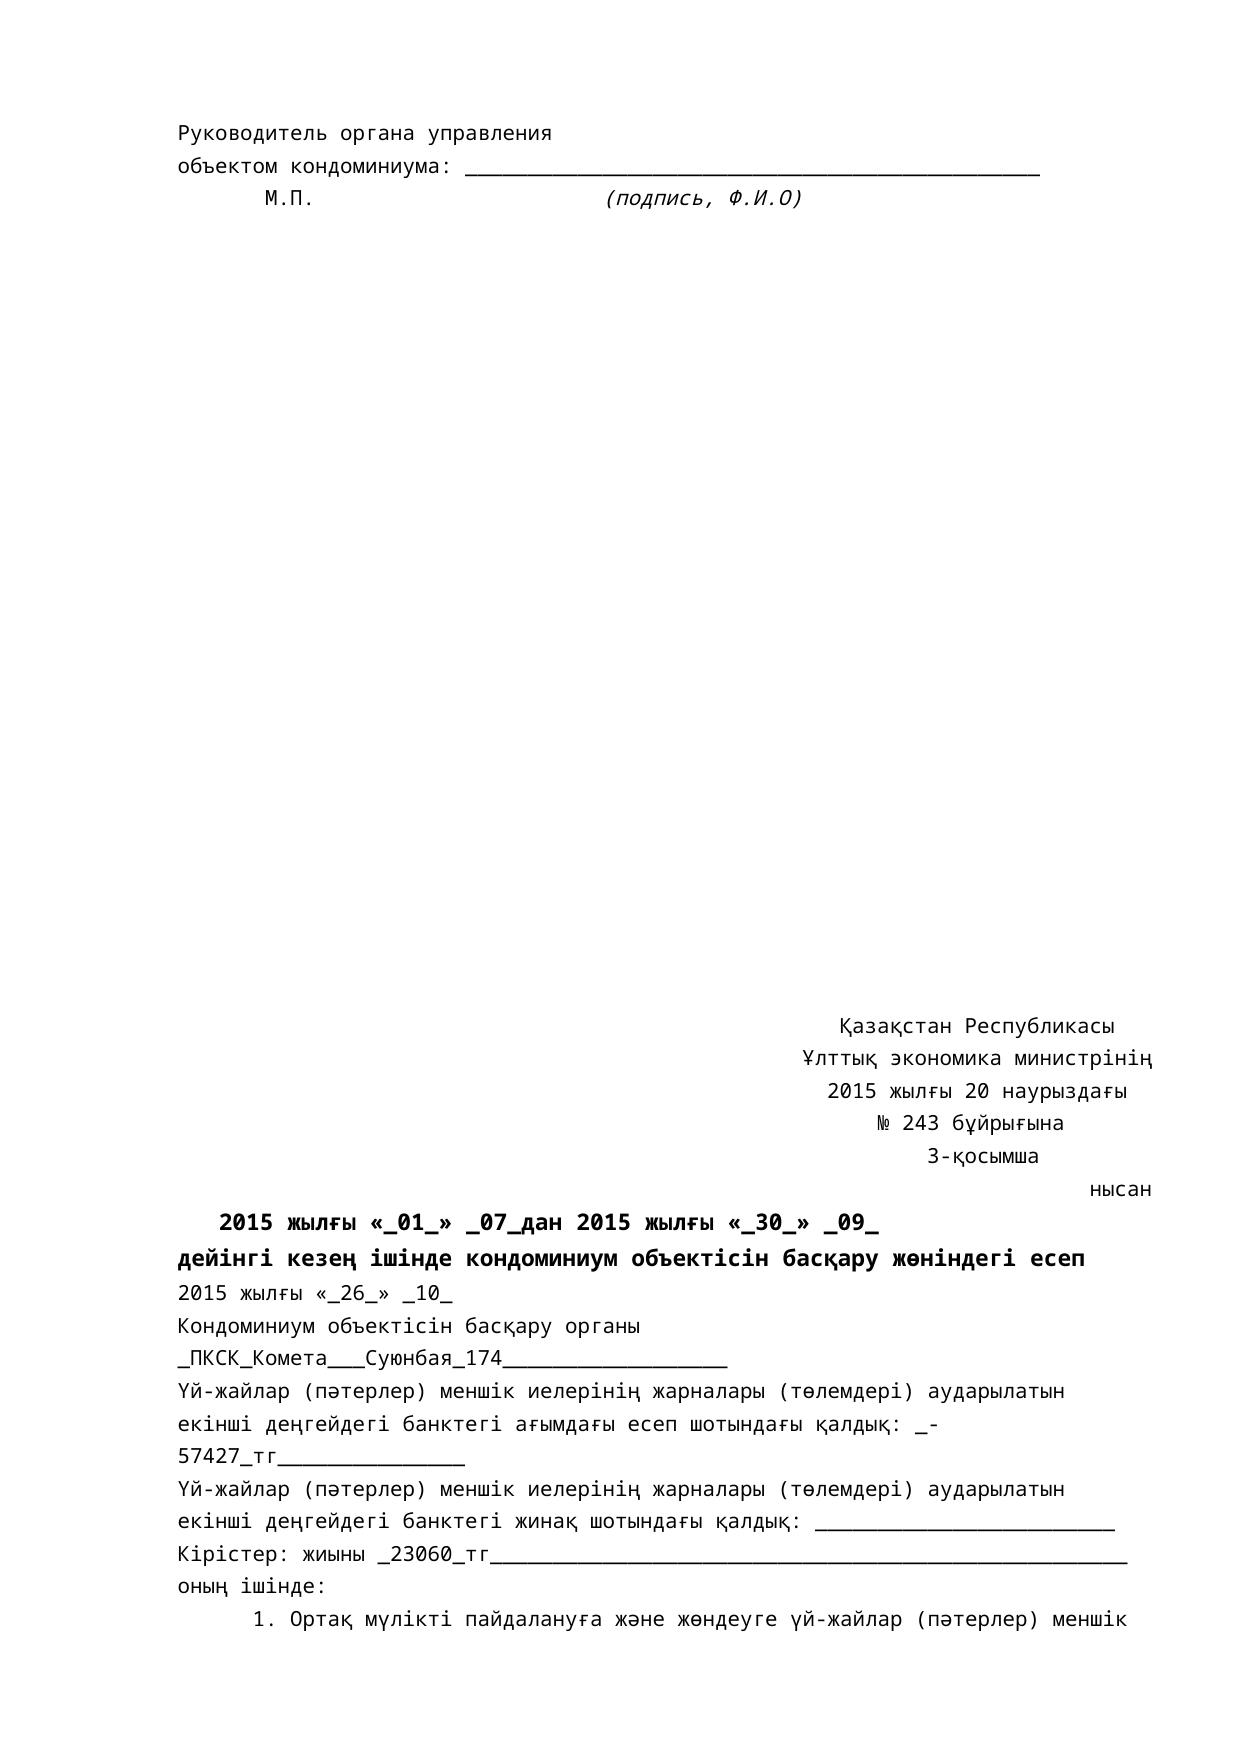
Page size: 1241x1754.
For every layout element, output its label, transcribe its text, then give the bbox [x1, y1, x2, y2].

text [177, 1278, 1152, 1633]
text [177, 118, 1152, 212]
text Қазақстан Республикасы Ұлттық экономика министрінің 2015 жылғы 20 наурыздағы № 243 бұйрығына 3-қосымша [177, 1011, 1152, 1169]
text 2015 жылғы «_01_» _07_дан 2015 жылғы «_30_» _09_ дейінгі кезең ішінде кондоминиум объектісін басқару жөніндегі есеп [177, 1206, 1152, 1273]
text нысан [177, 1174, 1152, 1202]
